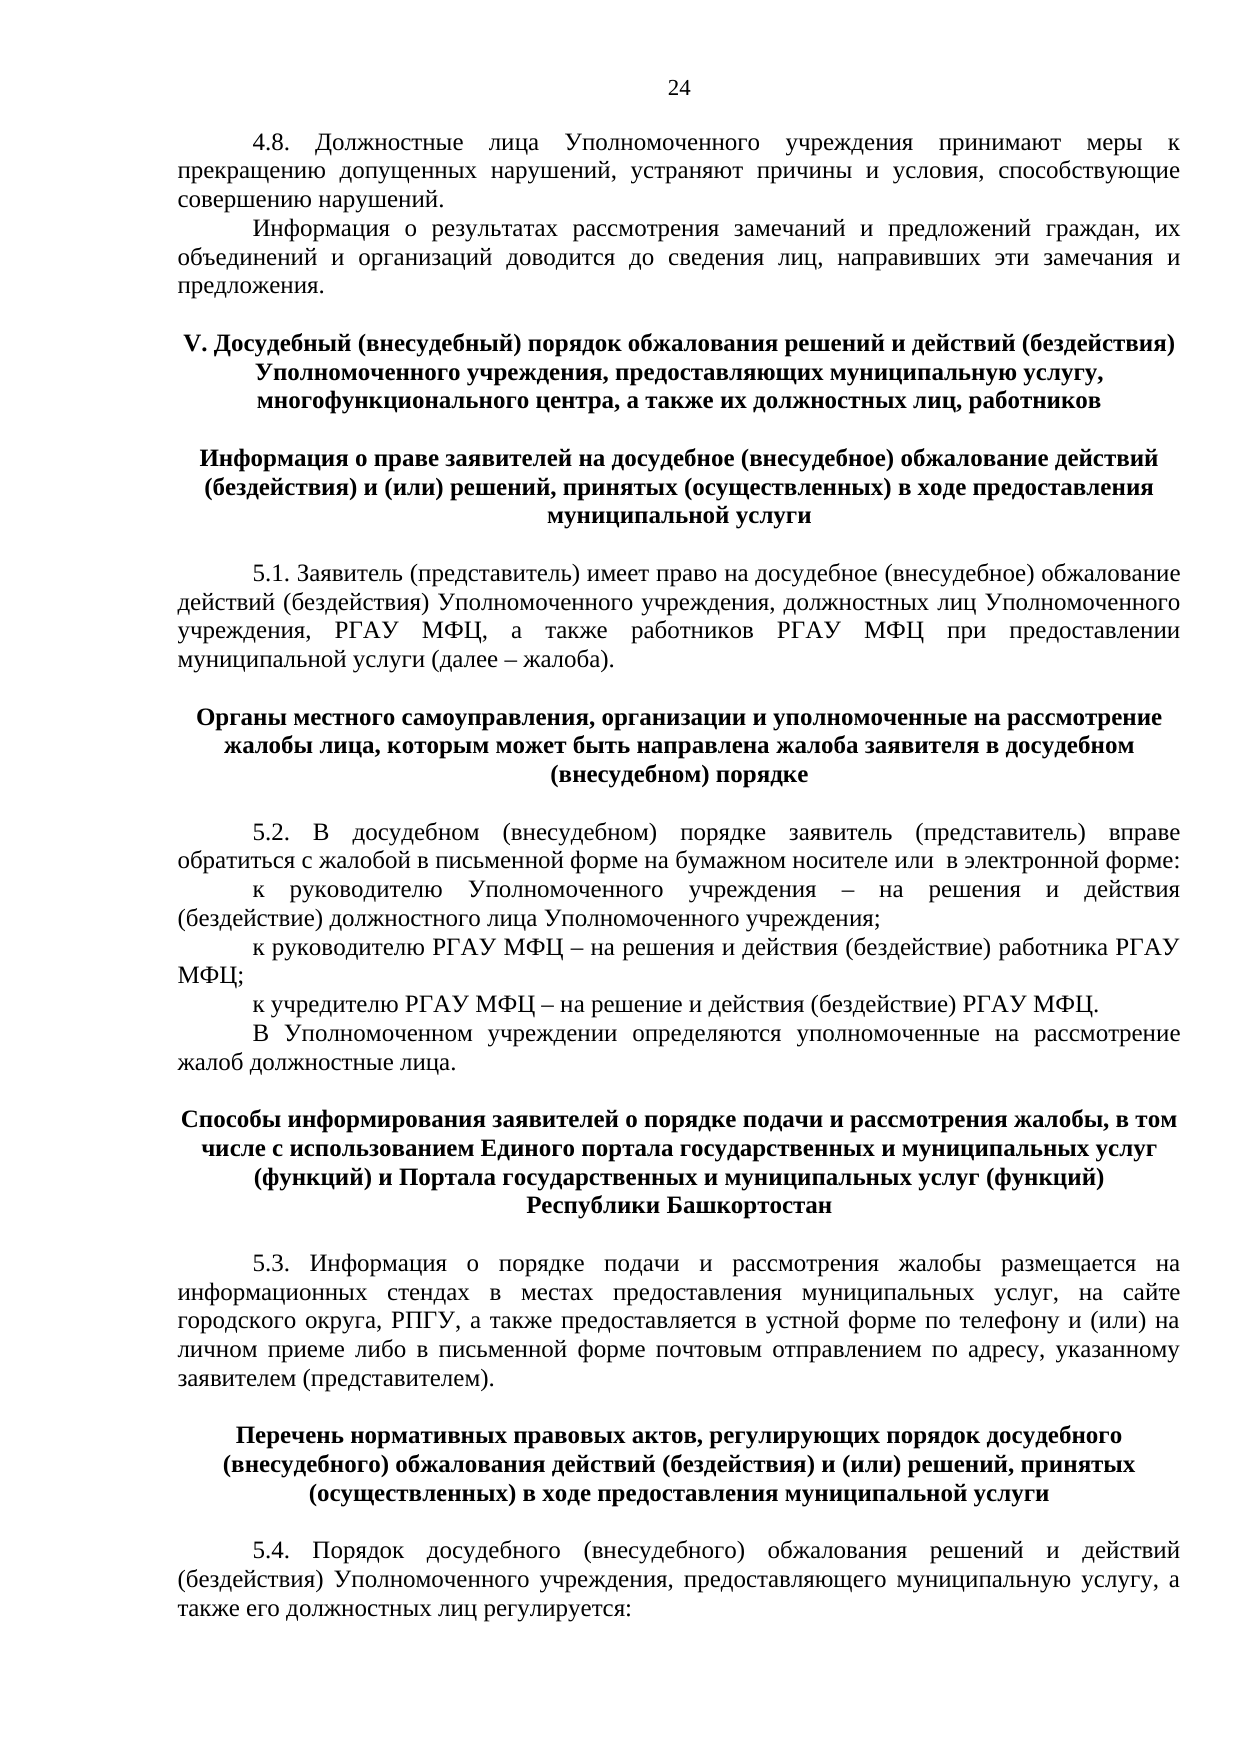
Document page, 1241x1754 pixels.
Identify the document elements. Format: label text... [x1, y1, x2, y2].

text к руководителю Уполномоченного учреждения – на решения и действия (бездействие) должностного лица Уполномоченного учреждения; [177, 874, 1181, 932]
text Способы информирования заявителей о порядке подачи и рассмотрения жалобы, в том числе с использованием Единого портала государственных и муниципальных услуг (функций) и Портала государственных и муниципальных услуг (функций) [177, 1104, 1181, 1190]
text к учредителю РГАУ МФЦ – на решение и действия (бездействие) РГАУ МФЦ. [177, 989, 1181, 1018]
text 5.4. Порядок досудебного (внесудебного) обжалования решений и действий (бездействия) Уполномоченного учреждения, предоставляющего муниципальную услугу, а также его должностных лиц регулируется: [177, 1535, 1181, 1622]
text 5.3. Информация о порядке подачи и рассмотрения жалобы размещается на информационных стендах в местах предоставления муниципальных услуг, на сайте городского округа, РПГУ, а также предоставляется в устной форме по телефону и (или) на личном приеме либо в письменной форме почтовым отправлением по адресу, указанному заявителем (представителем). [177, 1248, 1181, 1392]
text 5.2. В досудебном (внесудебном) порядке заявитель (представитель) вправе обратиться с жалобой в письменной форме на бумажном носителе или в электронной форме: [177, 817, 1181, 874]
text Информация о праве заявителей на досудебное (внесудебное) обжалование действий (бездействия) и (или) решений, принятых (осуществленных) в ходе предоставления муниципальной услуги [177, 443, 1181, 529]
text Органы местного самоуправления, организации и уполномоченные на рассмотрение жалобы лица, которым может быть направлена жалоба заявителя в досудебном (внесудебном) порядке [177, 702, 1181, 788]
text V. Досудебный (внесудебный) порядок обжалования решений и действий (бездействия) Уполномоченного учреждения, предоставляющих муниципальную услугу, многофункционального центра, а также их должностных лиц, работников [177, 328, 1181, 414]
text 5.1. Заявитель (представитель) имеет право на досудебное (внесудебное) обжалование действий (бездействия) Уполномоченного учреждения, должностных лиц Уполномоченного учреждения, РГАУ МФЦ, а также работников РГАУ МФЦ при предоставлении муниципальной услуги (далее – жалоба). [177, 558, 1181, 673]
text к руководителю РГАУ МФЦ – на решения и действия (бездействие) работника РГАУ МФЦ; [177, 932, 1181, 989]
text 4.8. Должностные лица Уполномоченного учреждения принимают меры к прекращению допущенных нарушений, устраняют причины и условия, способствующие совершению нарушений. [177, 127, 1181, 213]
text В Уполномоченном учреждении определяются уполномоченные на рассмотрение жалоб должностные лица. [177, 1018, 1181, 1075]
text Перечень нормативных правовых актов, регулирующих порядок досудебного (внесудебного) обжалования действий (бездействия) и (или) решений, принятых (осуществленных) в ходе предоставления муниципальной услуги [177, 1420, 1181, 1507]
text Информация о результатах рассмотрения замечаний и предложений граждан, их объединений и организаций доводится до сведения лиц, направивших эти замечания и предложения. [177, 213, 1181, 299]
text Республики Башкортостан [177, 1190, 1181, 1219]
